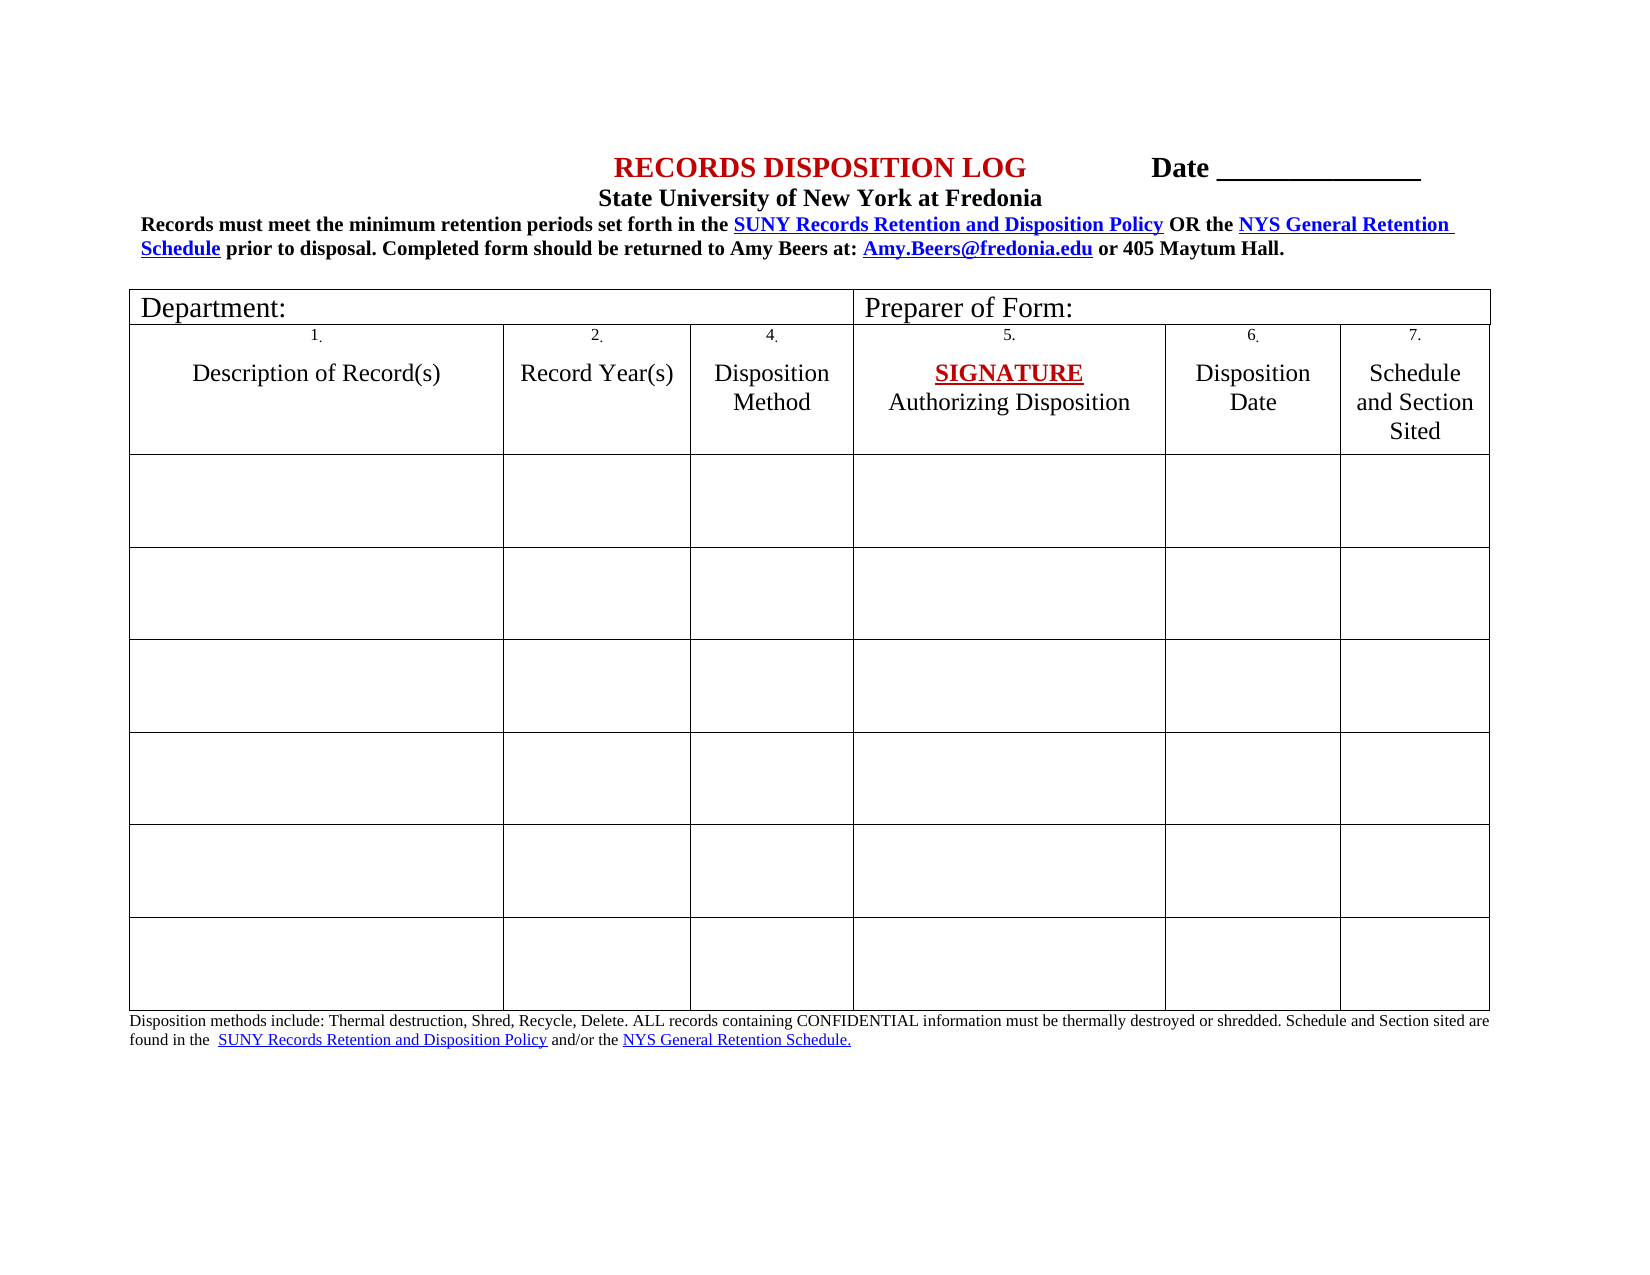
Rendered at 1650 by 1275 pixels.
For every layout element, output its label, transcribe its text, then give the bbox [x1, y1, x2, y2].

table_cell [504, 455, 690, 547]
table_cell [1341, 455, 1489, 547]
title RECORDS DISPOSITION LOG Date ______________ [141, 150, 1500, 183]
table_cell [854, 733, 1165, 824]
table_cell [854, 455, 1165, 547]
table_header Department: [130, 290, 853, 324]
table_cell [691, 733, 853, 824]
table_cell [854, 825, 1165, 917]
table_cell [130, 640, 503, 732]
table_cell [130, 825, 503, 917]
table_cell [1166, 640, 1340, 732]
table_cell [691, 548, 853, 639]
table_cell [1166, 455, 1340, 547]
table_cell [130, 455, 503, 547]
table_header Preparer of Form: [854, 290, 1490, 324]
table_cell 4. Disposition Method [691, 325, 853, 454]
table_cell [854, 640, 1165, 732]
table_cell [1166, 733, 1340, 824]
table_cell [1341, 548, 1489, 639]
table_cell 1. Description of Record(s) [130, 325, 503, 454]
table_cell 5. SIGNATURE Authorizing Disposition [854, 325, 1165, 454]
table_cell [691, 825, 853, 917]
table_cell [504, 640, 690, 732]
table_cell [504, 548, 690, 639]
table_cell [854, 918, 1165, 1009]
table_cell [691, 455, 853, 547]
table_cell [1166, 918, 1340, 1009]
title State University of New York at Fredonia [141, 183, 1500, 212]
table_cell 6. Disposition Date [1166, 325, 1340, 454]
title Records must meet the minimum retention periods set forth in the SUNY Records Retention and Disposition Policy OR the NYS General Retention Schedule prior to disposal. Completed form should be returned to Amy Beers at: Amy.Beers@fredonia.edu or 405 Maytum Hall. [141, 212, 1500, 260]
table_cell [504, 733, 690, 824]
table_cell [691, 918, 853, 1009]
table_cell 2. Record Year(s) [504, 325, 690, 454]
text Disposition methods include: Thermal destruction, Shred, Recycle, Delete. ALL records containing CONFIDENTIAL information must be thermally destroyed or shredded. Schedule and Section sited are [75, 1011, 1575, 1030]
table_cell [1166, 548, 1340, 639]
table_cell [130, 733, 503, 824]
table_cell [1341, 825, 1489, 917]
table_cell [1341, 918, 1489, 1009]
table_cell [130, 548, 503, 639]
table_cell [504, 825, 690, 917]
table_cell [691, 640, 853, 732]
text found in the SUNY Records Retention and Disposition Policy and/or the NYS General Retention Schedule. [75, 1030, 1575, 1049]
table_cell [1341, 640, 1489, 732]
table_cell [854, 548, 1165, 639]
table_cell [1166, 825, 1340, 917]
table_cell [504, 918, 690, 1009]
table_cell [1341, 733, 1489, 824]
table_cell [130, 918, 503, 1009]
table_cell 7. Schedule and Section Sited [1341, 325, 1489, 454]
